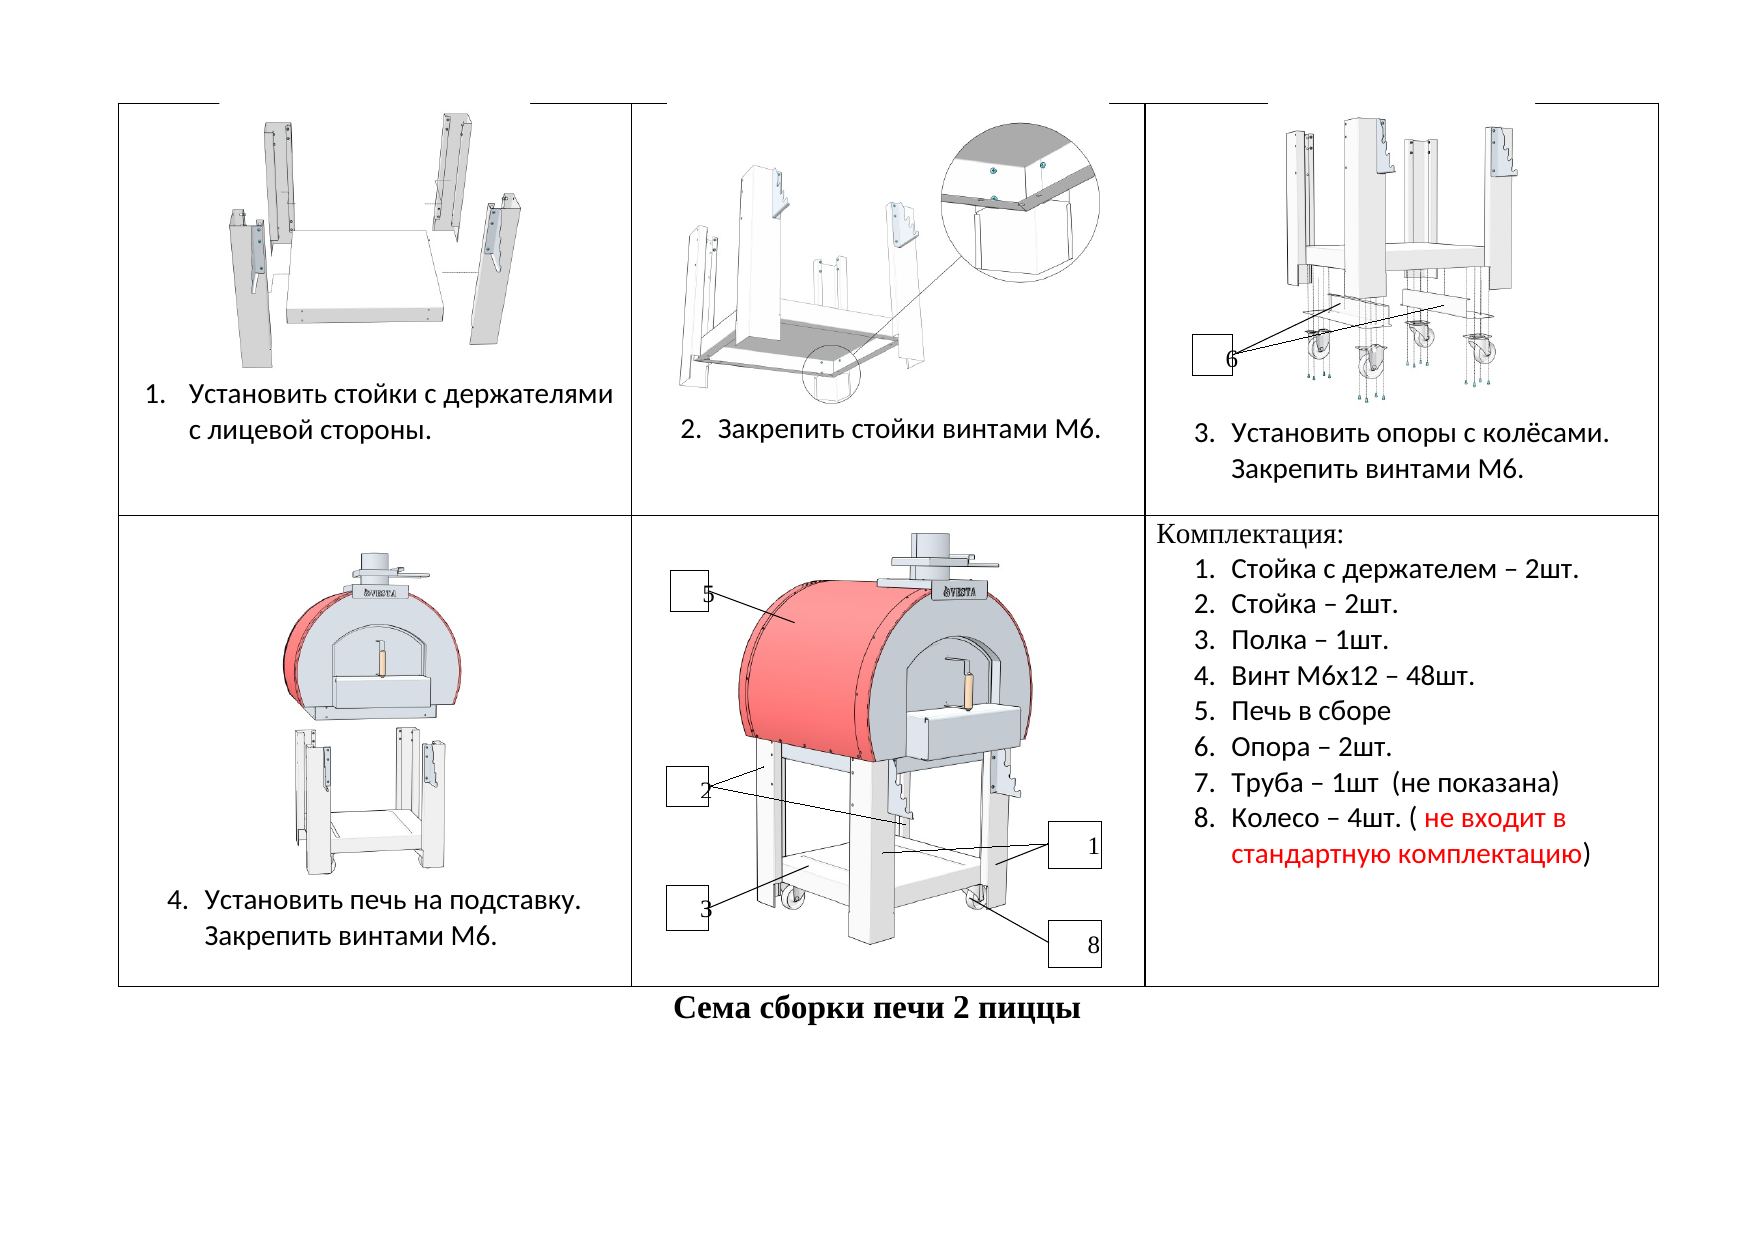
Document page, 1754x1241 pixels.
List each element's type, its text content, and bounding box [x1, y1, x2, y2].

table_header Закрепить стойки винтами М6. [632, 104, 1144, 515]
text Сема сборки печи 2 пиццы [118, 987, 1636, 1025]
table_header Установить опоры с колёсами. Закрепить винтами М6. [1146, 104, 1658, 515]
picture [219, 103, 531, 376]
table_cell Установить печь на подставку. Закрепить винтами М6. [119, 516, 631, 986]
table_header Установить стойки с держателями с лицевой стороны. [119, 104, 631, 515]
picture [1268, 103, 1536, 415]
picture [267, 550, 482, 881]
table_cell Комплектация: Стойка с держателем – 2шт. Стойка – 2шт. Полка – 1шт. Винт М6х12 – 48шт. Печь в сборе Опора – 2шт. Труба – 1шт (не показана) Колесо – 4шт. ( не входит в стандартную комплектацию) [1146, 516, 1658, 986]
table_cell [632, 516, 1144, 986]
picture [667, 103, 1110, 410]
picture [704, 516, 1072, 959]
